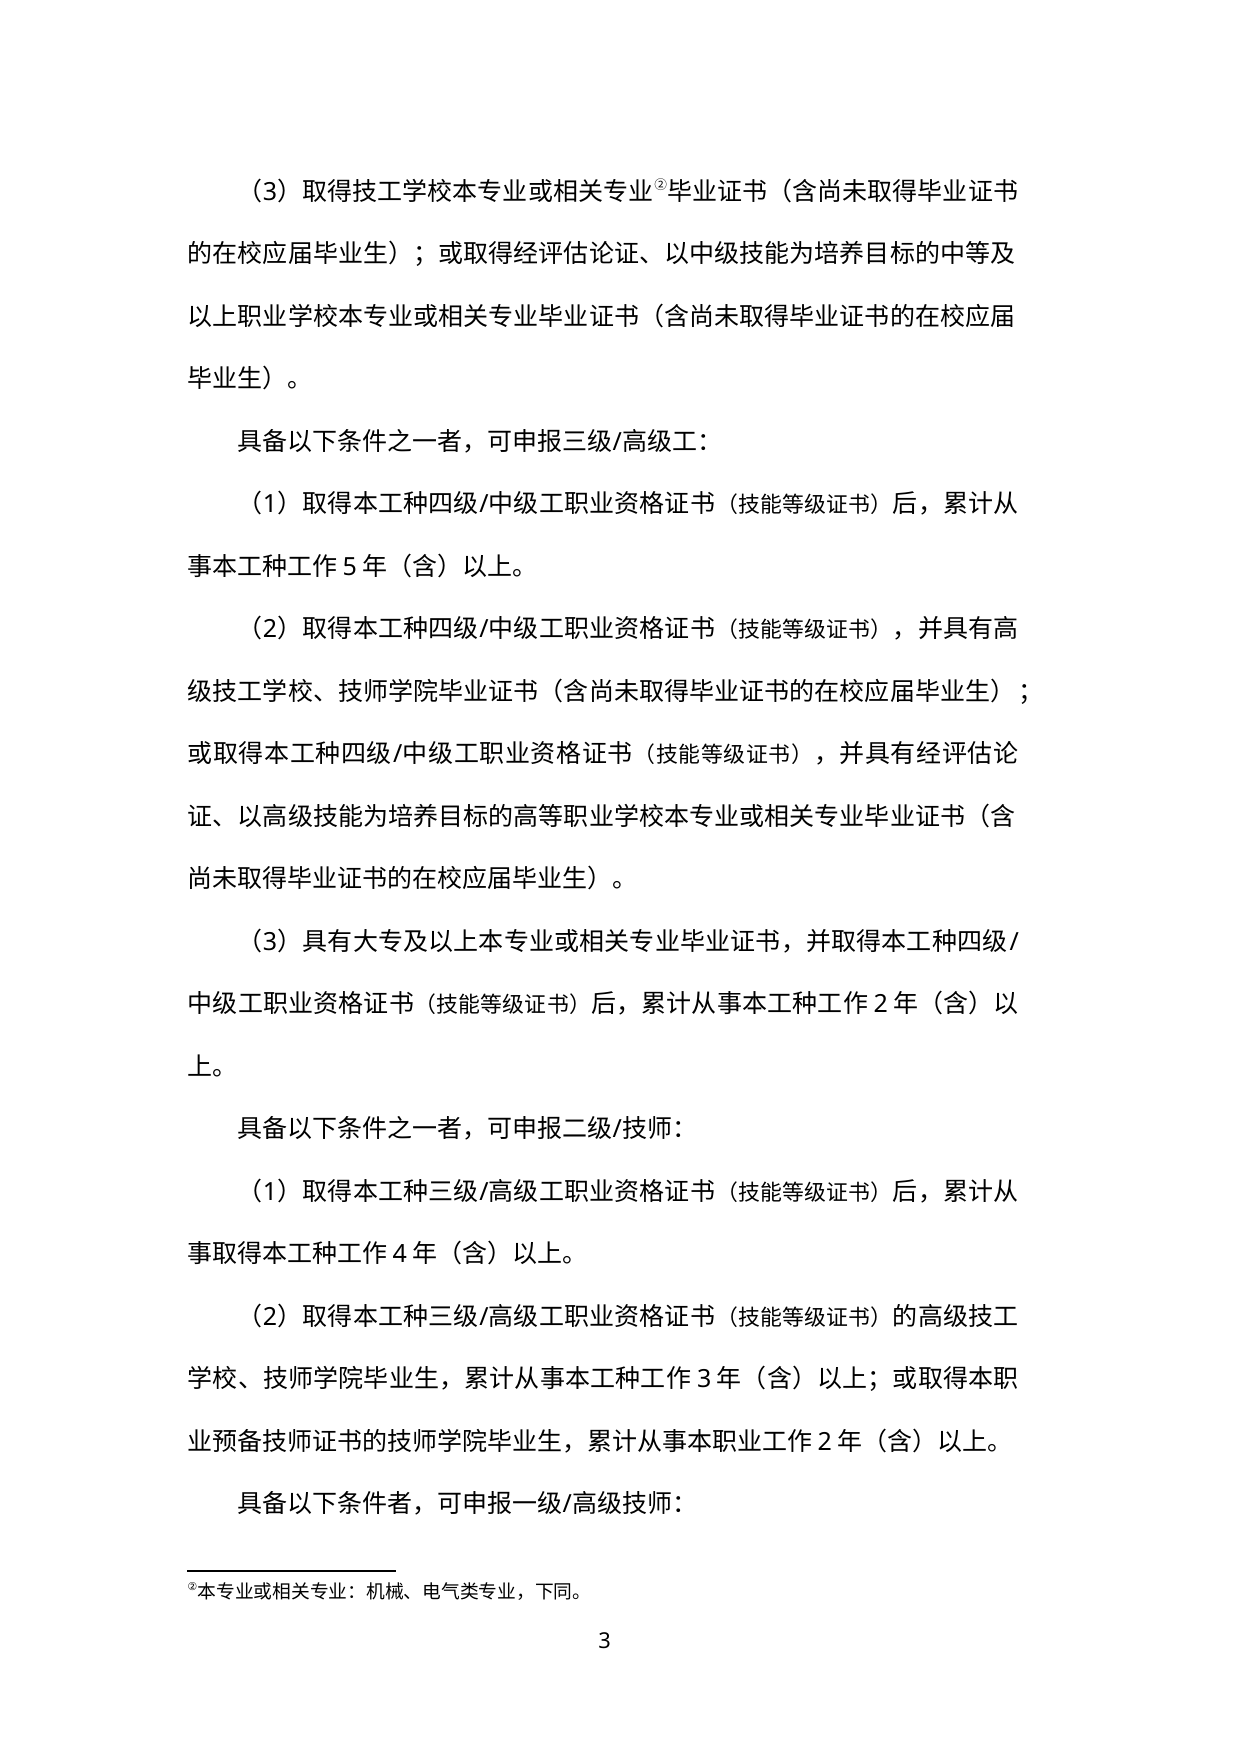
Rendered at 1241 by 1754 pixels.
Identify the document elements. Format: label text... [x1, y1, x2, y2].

text 具备以下条件之一者，可申报二级/技师： [187, 1087, 1019, 1150]
text （3）取得技工学校本专业或相关专业毕业证书（含尚未取得毕业证书的在校应届毕业生）；或取得经评估论证、以中级技能为培养目标的中等及以上职业学校本专业或相关专业毕业证书（含尚未取得毕业证书的在校应届毕业生）。 [187, 150, 1019, 400]
text （1）取得本工种四级/中级工职业资格证书（技能等级证书）后，累计从事本工种工作5年（含）以上。 [187, 462, 1019, 587]
text （3）具有大专及以上本专业或相关专业毕业证书，并取得本工种四级/中级工职业资格证书（技能等级证书）后，累计从事本工种工作2年（含）以上。 [187, 900, 1019, 1087]
text （2）取得本工种三级/高级工职业资格证书（技能等级证书）的高级技工学校、技师学院毕业生，累计从事本工种工作3年（含）以上；或取得本职业预备技师证书的技师学院毕业生，累计从事本职业工作2年（含）以上。 [187, 1275, 1019, 1462]
text （1）取得本工种三级/高级工职业资格证书（技能等级证书）后，累计从事取得本工种工作4年（含）以上。 [187, 1150, 1019, 1275]
text 具备以下条件者，可申报一级/高级技师： [187, 1462, 1019, 1525]
text 具备以下条件之一者，可申报三级/高级工： [187, 400, 1019, 462]
text （2）取得本工种四级/中级工职业资格证书（技能等级证书），并具有高级技工学校、技师学院毕业证书（含尚未取得毕业证书的在校应届毕业生）；或取得本工种四级/中级工职业资格证书（技能等级证书），并具有经评估论证、以高级技能为培养目标的高等职业学校本专业或相关专业毕业证书（含尚未取得毕业证书的在校应届毕业生）。 [187, 587, 1019, 900]
